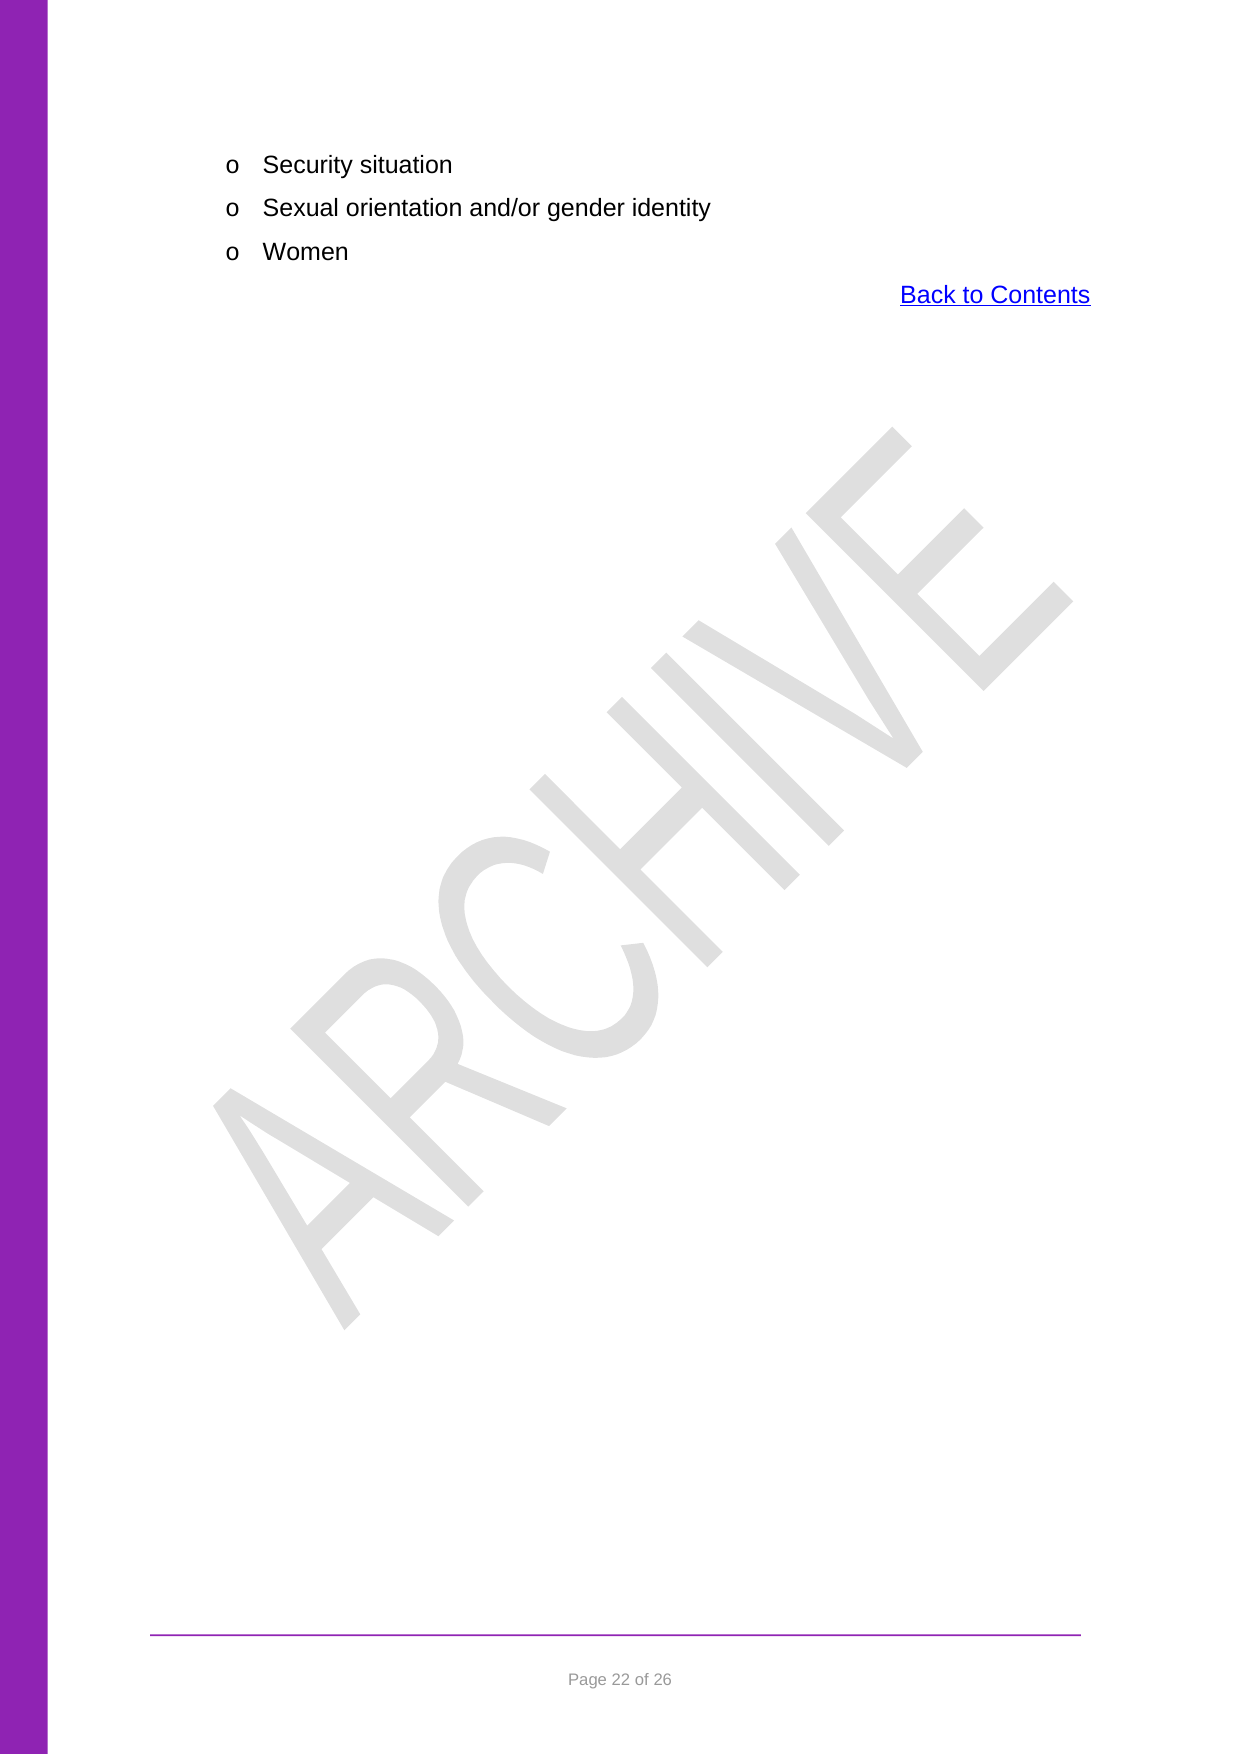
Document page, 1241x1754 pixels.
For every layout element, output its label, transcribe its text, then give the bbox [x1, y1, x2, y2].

text Women [225, 237, 1090, 268]
text Security situation [225, 150, 1090, 181]
text Sexual orientation and/or gender identity [225, 193, 1090, 224]
list Back to Contents [239, 280, 1090, 309]
